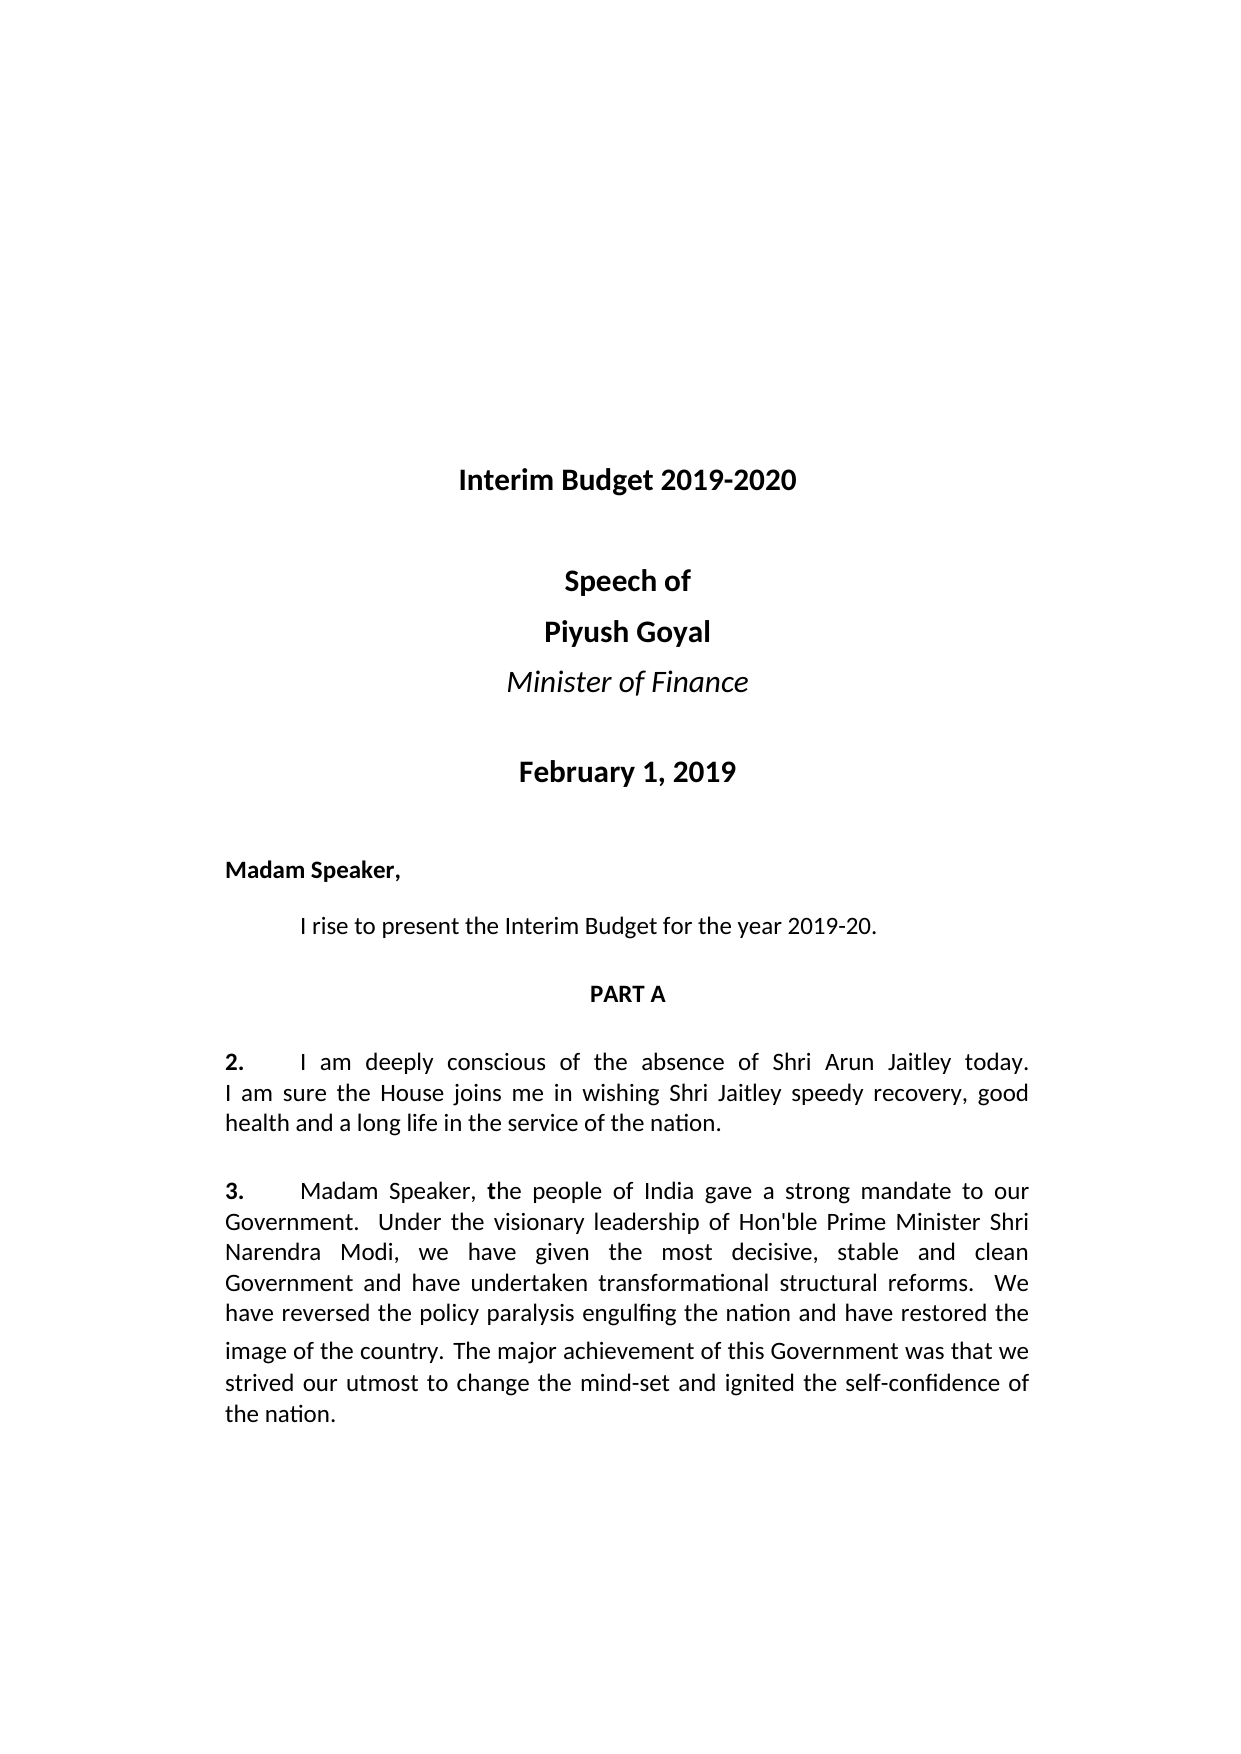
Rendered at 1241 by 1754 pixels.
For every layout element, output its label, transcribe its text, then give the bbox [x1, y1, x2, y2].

text February 1, 2019 [225, 752, 1030, 791]
text PART A [225, 978, 1030, 1009]
list Madam Speaker, the people of India gave a strong mandate to our Government. Under the visionary leadership of Hon'ble Prime Minister Shri Narendra Modi, we have given the most decisive, stable and clean Government and have undertaken transformational structural reforms. We have reversed the policy paralysis engulfing the nation and have restored the image of the country. The major achievement of this Government was that we strived our utmost to change the mind-set and ignited the self-confidence of the nation. [225, 1175, 1030, 1429]
text Minister of Finance [225, 663, 1030, 701]
text Interim Budget 2019-2020 [225, 460, 1030, 498]
text I rise to present the Interim Budget for the year 2019-20. [225, 910, 1030, 941]
list I am deeply conscious of the absence of Shri Arun Jaitley today. I am sure the House joins me in wishing Shri Jaitley speedy recovery, good health and a long life in the service of the nation. [225, 1046, 1030, 1138]
text Madam Speaker, [225, 855, 1030, 885]
text Piyush Goyal [225, 612, 1030, 650]
text Speech of [225, 561, 1030, 599]
